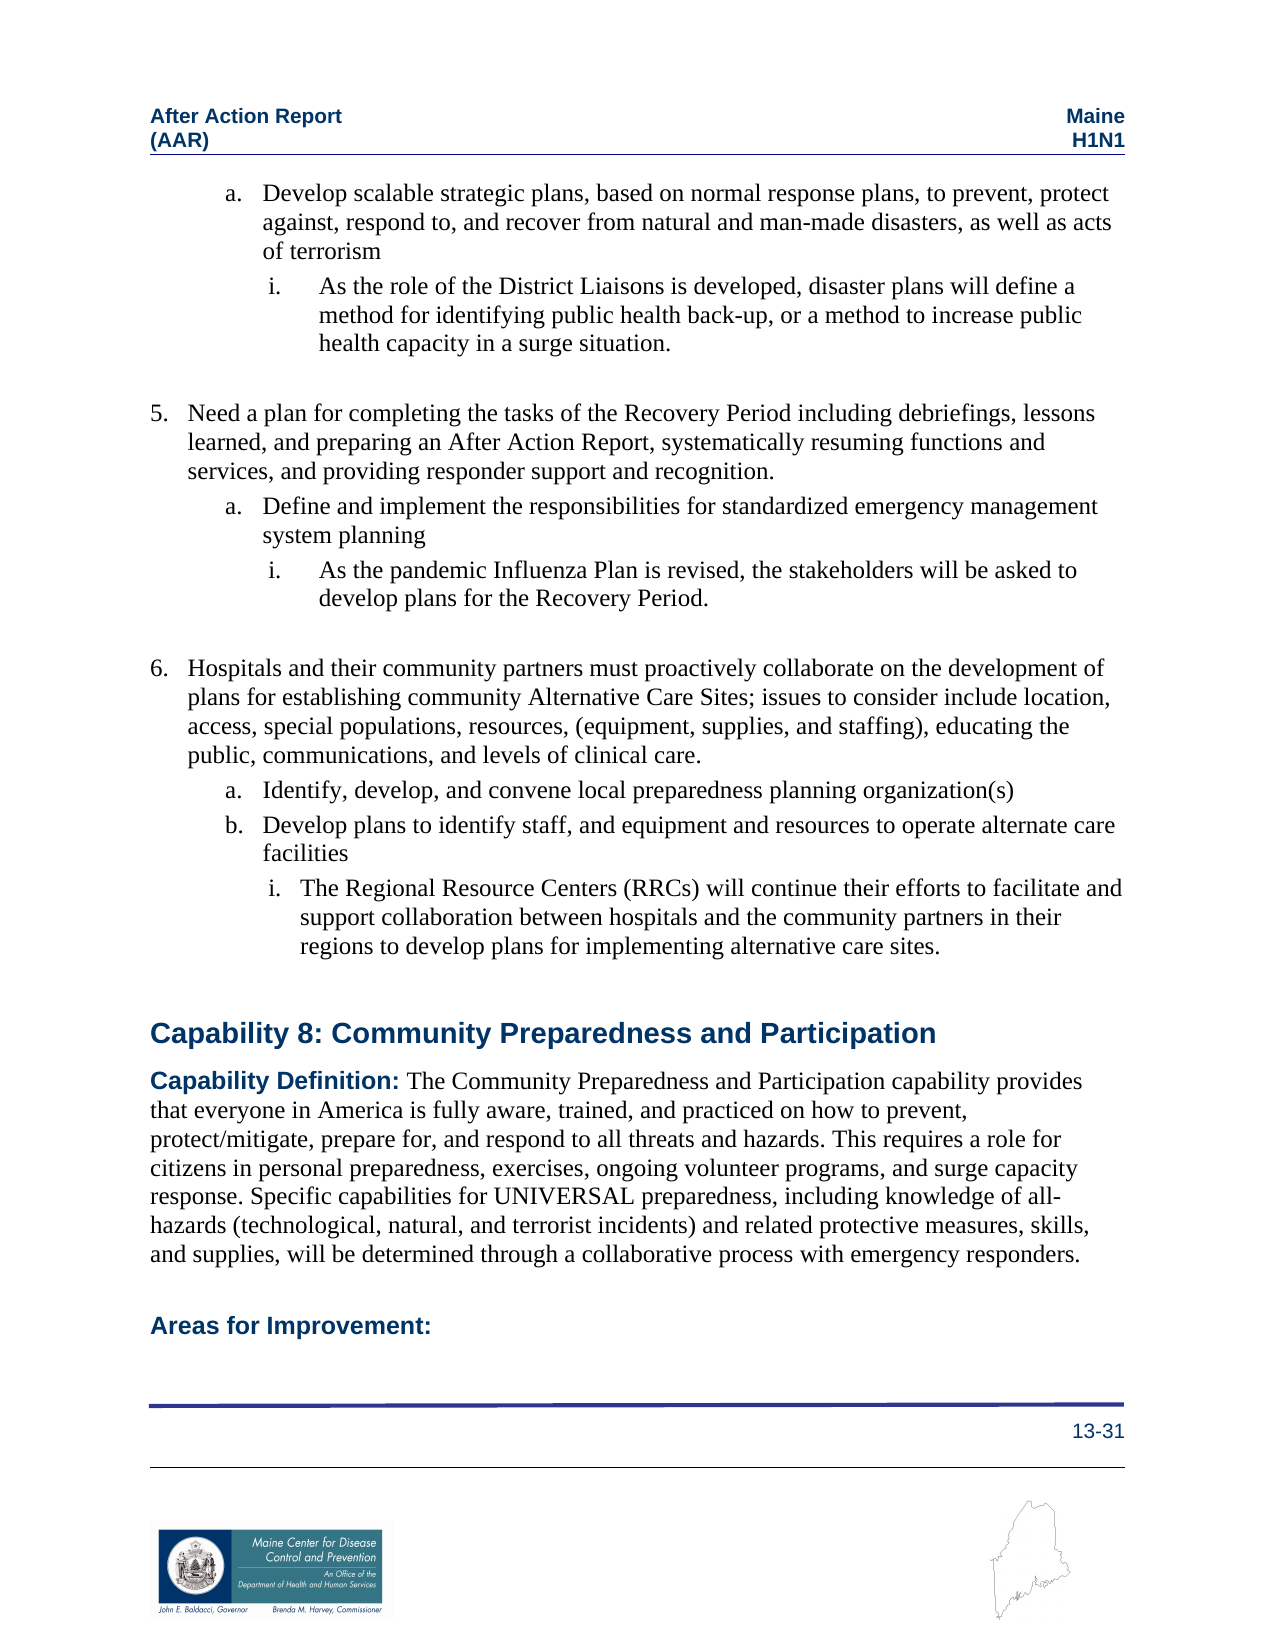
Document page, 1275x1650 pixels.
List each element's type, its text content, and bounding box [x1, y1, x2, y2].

subtitle Capability 8: Community Preparedness and Participation [150, 1016, 1125, 1049]
list As the role of the District Liaisons is developed, disaster plans will define a method for identifying public health back-up, or a method to increase public health capacity in a surge situation. [281, 271, 1125, 357]
picture [150, 1521, 394, 1620]
picture [989, 1499, 1073, 1620]
list Need a plan for completing the tasks of the Recovery Period including debriefings, lessons learned, and preparing an After Action Report, systematically resuming functions and services, and providing responder support and recognition. [150, 398, 1125, 485]
list Define and implement the responsibilities for standardized emergency management system planning [225, 491, 1125, 548]
text Areas for Improvement: [150, 1311, 1125, 1340]
list Hospitals and their community partners must proactively collaborate on the development of plans for establishing community Alternative Care Sites; issues to consider include location, access, special populations, resources, (equipment, supplies, and staffing), educating the public, communications, and levels of clinical care. [150, 653, 1125, 768]
list Develop scalable strategic plans, based on normal response plans, to prevent, protect against, respond to, and recover from natural and man-made disasters, as well as acts of terrorism [225, 178, 1125, 265]
list Develop plans to identify staff, and equipment and resources to operate alternate care facilities [225, 810, 1125, 867]
text Capability Definition: The Community Preparedness and Participation capability provides that everyone in is fully aware, trained, and practiced on how to prevent, protect/mitigate, prepare for, and respond to all threats and hazards. This requires a role for citizens in personal preparedness, exercises, ongoing volunteer programs, and surge capacity response. Specific capabilities for UNIVERSAL preparedness, including knowledge of all-hazards (technological, natural, and terrorist incidents) and related protective measures, skills, and supplies, will be determined through a collaborative process with emergency responders. [150, 1066, 1125, 1268]
list As the pandemic Influenza Plan is revised, the stakeholders will be asked to develop plans for the Recovery Period. [281, 555, 1125, 612]
list Identify, develop, and convene local preparedness planning organization(s) [225, 775, 1125, 803]
list The Regional Resource Centers (RRCs) will continue their efforts to facilitate and support collaboration between hospitals and the community partners in their regions to develop plans for implementing alternative care sites. [281, 873, 1125, 960]
